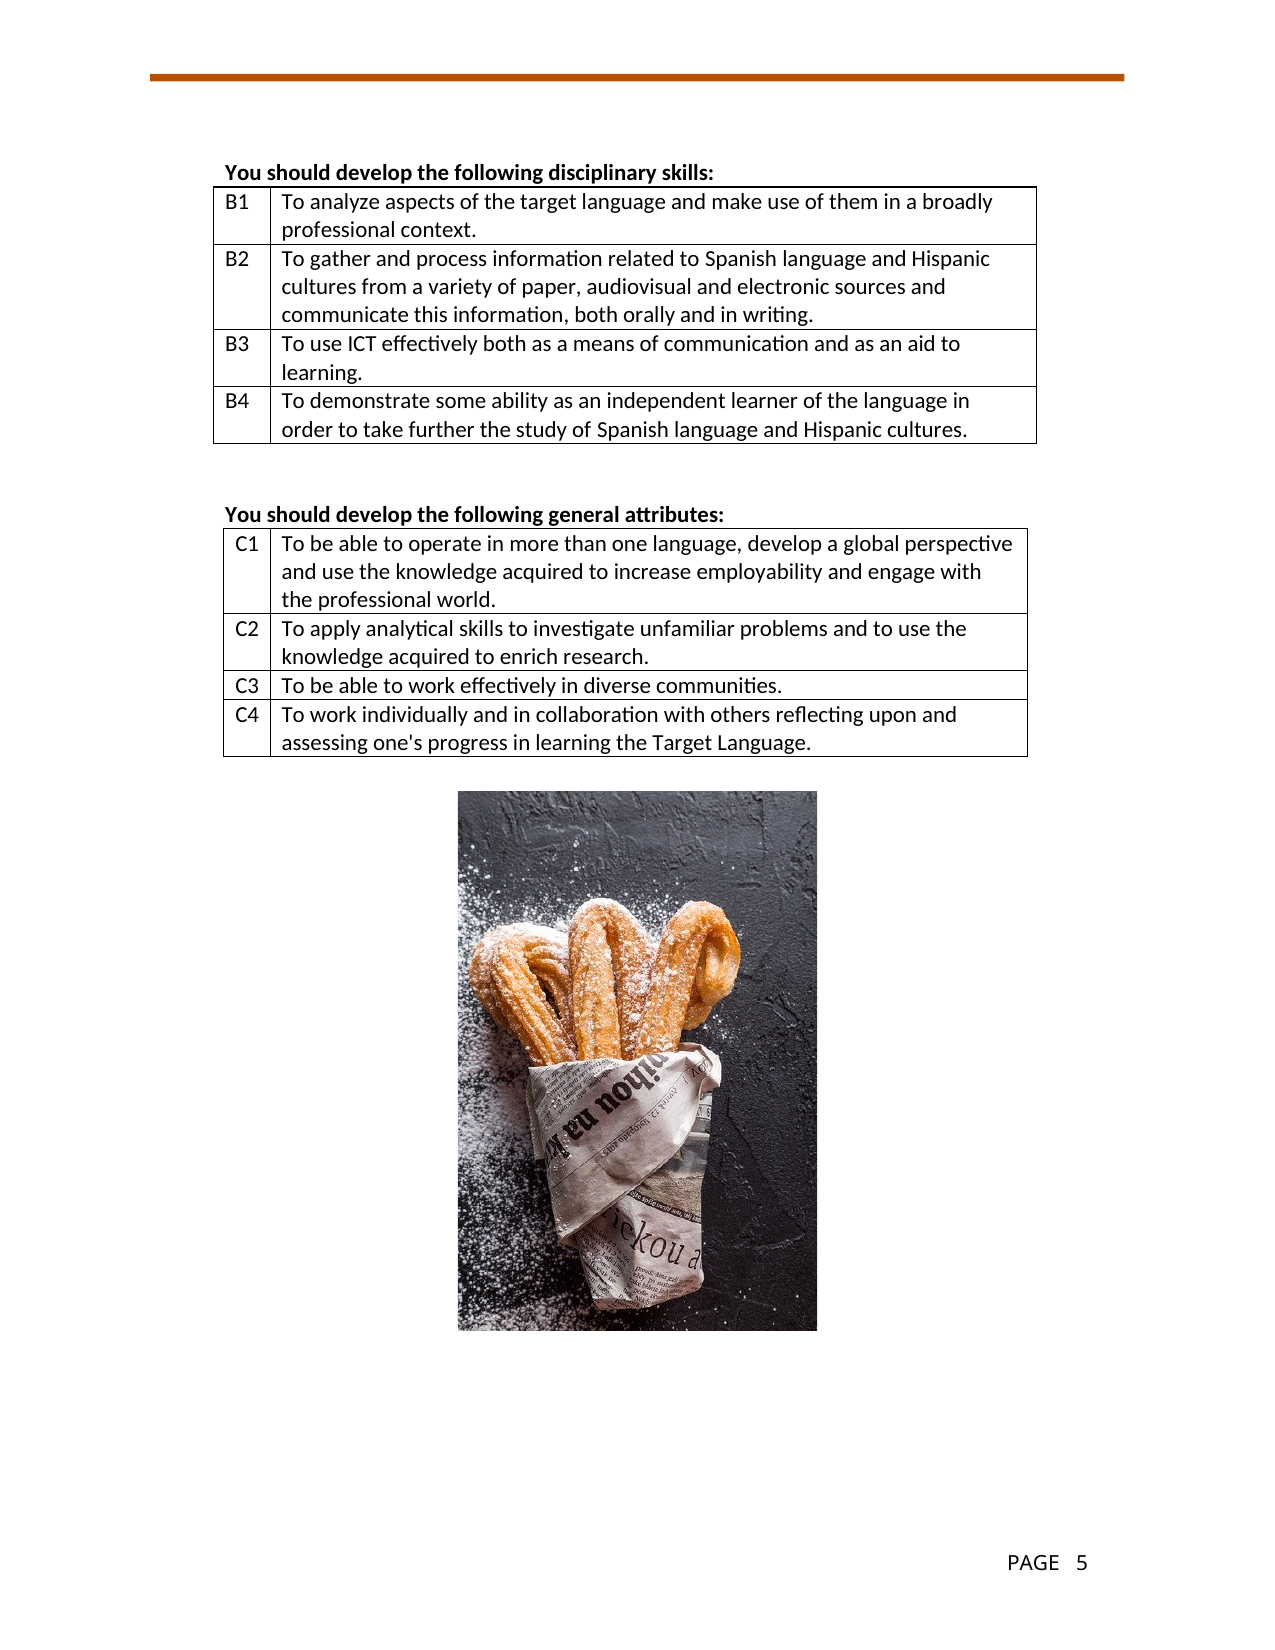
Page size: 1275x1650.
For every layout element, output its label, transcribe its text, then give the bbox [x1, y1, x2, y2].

table_header B1 [214, 188, 270, 243]
table_cell To be able to work effectively in diverse communities. [271, 671, 1027, 699]
table_header To analyze aspects of the target language and make use of them in a broadly professional context. [271, 188, 1036, 243]
table_cell To demonstrate some ability as an independent learner of the language in order to take further the study of Spanish language and Hispanic cultures. [271, 387, 1036, 443]
table_cell To gather and process information related to Spanish language and Hispanic cultures from a variety of paper, audiovisual and electronic sources and communicate this information, both orally and in writing. [271, 245, 1036, 328]
table_cell To work individually and in collaboration with others reflecting upon and assessing one's progress in learning the Target Language. [271, 700, 1027, 756]
table_cell C2 [224, 614, 270, 670]
table_cell C4 [224, 700, 270, 756]
text You should develop the following general attributes: [225, 500, 1125, 528]
table_cell B3 [214, 330, 270, 386]
table_cell B4 [214, 387, 270, 443]
table_cell C3 [224, 671, 270, 699]
picture [457, 791, 818, 1331]
table_cell To use ICT effectively both as a means of communication and as an aid to learning. [271, 330, 1036, 386]
table_cell B2 [214, 245, 270, 328]
table_cell To apply analytical skills to investigate unfamiliar problems and to use the knowledge acquired to enrich research. [271, 614, 1027, 670]
table_header To be able to operate in more than one language, develop a global perspective and use the knowledge acquired to increase employability and engage with the professional world. [271, 529, 1027, 613]
text You should develop the following disciplinary skills: [225, 158, 1125, 186]
table_header C1 [224, 529, 270, 613]
